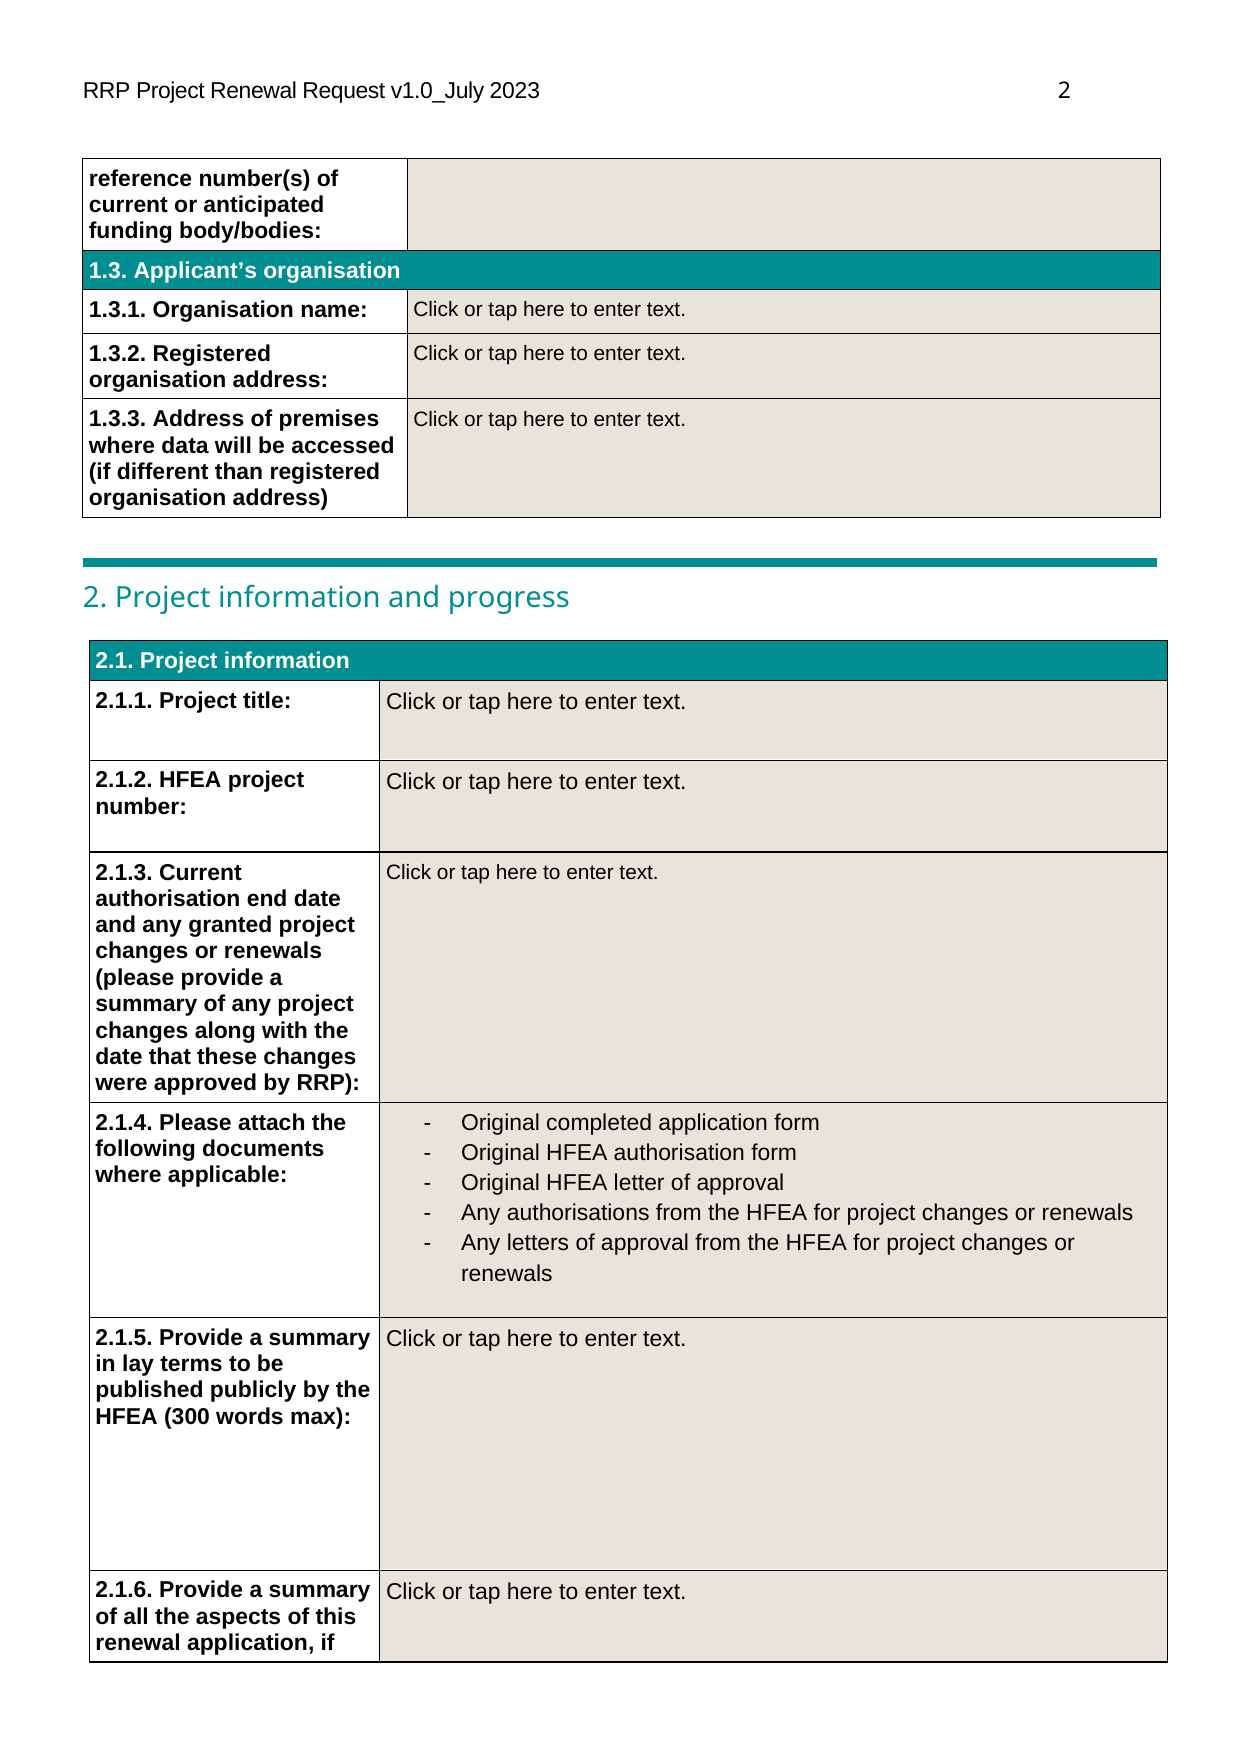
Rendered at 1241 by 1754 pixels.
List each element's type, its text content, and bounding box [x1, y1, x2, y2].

table_header 2.1. Project information [90, 641, 1167, 680]
table_cell [380, 681, 1167, 759]
table_cell 1.3.2. Registered organisation address: [83, 334, 407, 398]
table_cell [83, 159, 407, 250]
table_cell 2.1.5. Provide a summary in lay terms to be published publicly by the HFEA (300 words max): [90, 1318, 379, 1569]
table_cell 2.1.4. Please attach the following documents where applicable: [90, 1103, 379, 1317]
table_cell Original completed application form Original HFEA authorisation form Original HFEA letter of approval Any authorisations from the HFEA for project changes or renewals Any letters of approval from the HFEA for project changes or renewals [380, 1103, 1167, 1317]
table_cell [90, 1571, 379, 1661]
table_cell [380, 1571, 1167, 1661]
table_cell [380, 1318, 1167, 1569]
text 2. Project information and progress [83, 567, 1157, 614]
table_cell [380, 853, 1167, 1102]
table_cell 1.3. Applicant’s organisation [83, 251, 1160, 289]
table_cell 1.3.1. Organisation name: [83, 290, 407, 333]
table_cell 2.1.3. Current authorisation end date and any granted project changes or renewals (please provide a summary of any project changes along with the date that these changes were approved by RRP): [90, 853, 379, 1102]
table_cell 2.1.2. HFEA project number: [90, 761, 379, 851]
table_cell 1.3.3. Address of premises where data will be accessed (if different than registered organisation address) [83, 399, 407, 517]
table_cell 2.1.1. Project title: [90, 681, 379, 759]
